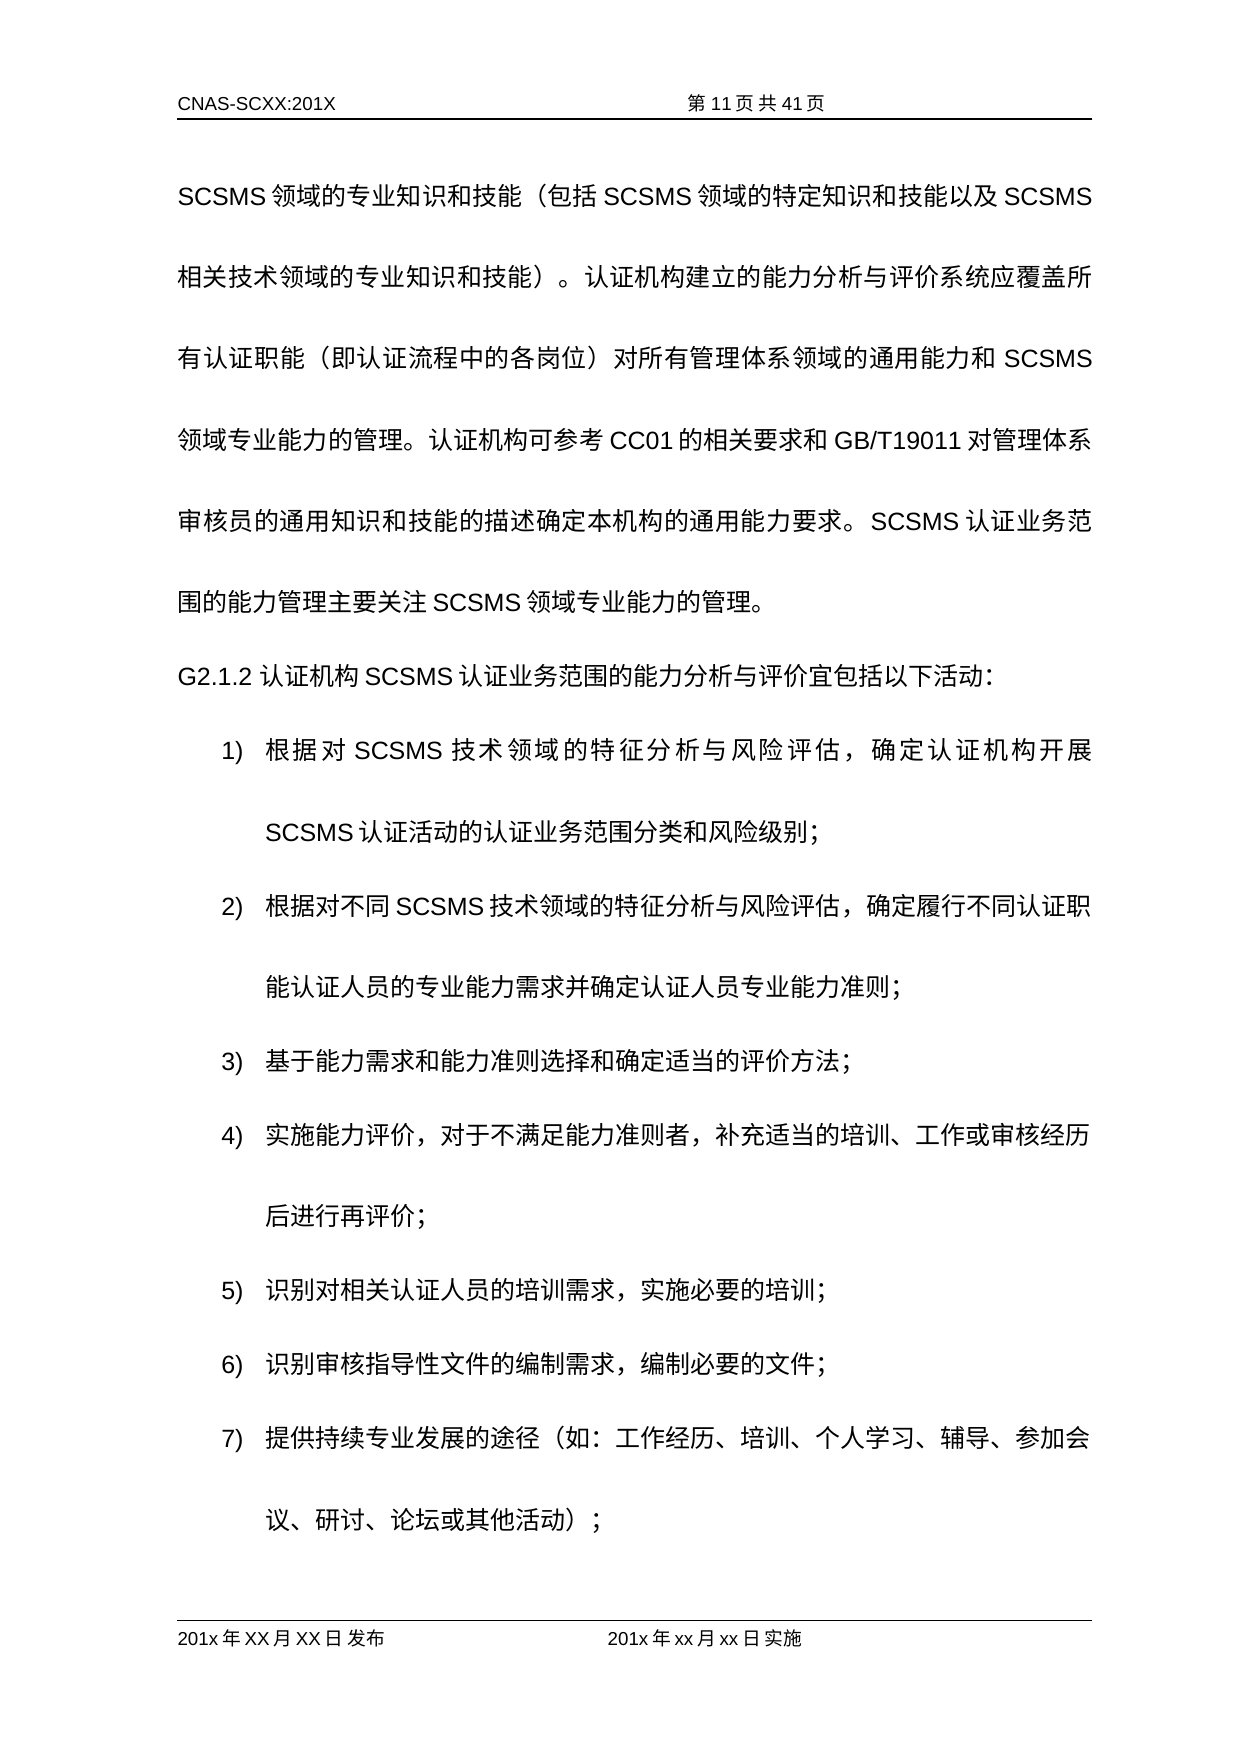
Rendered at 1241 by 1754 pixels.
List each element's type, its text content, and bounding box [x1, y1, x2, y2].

list 根据对SCSMS技术领域的特征分析与风险评估，确定认证机构开展SCSMS认证活动的认证业务范围分类和风险级别； [221, 716, 1092, 863]
text G2.1.2 认证机构SCSMS认证业务范围的能力分析与评价宜包括以下活动： [177, 642, 1092, 707]
list 识别审核指导性文件的编制需求，编制必要的文件； [221, 1330, 1092, 1395]
list 根据对不同SCSMS技术领域的特征分析与风险评估，确定履行不同认证职能认证人员的专业能力需求并确定认证人员专业能力准则； [221, 872, 1092, 1018]
list 基于能力需求和能力准则选择和确定适当的评价方法； [221, 1027, 1092, 1092]
list 提供持续专业发展的途径（如：工作经历、培训、个人学习、辅导、参加会议、研讨、论坛或其他活动）； [221, 1404, 1092, 1551]
list 实施能力评价，对于不满足能力准则者，补充适当的培训、工作或审核经历后进行再评价； [221, 1101, 1092, 1247]
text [177, 162, 1092, 633]
list 识别对相关认证人员的培训需求，实施必要的培训； [221, 1256, 1092, 1321]
